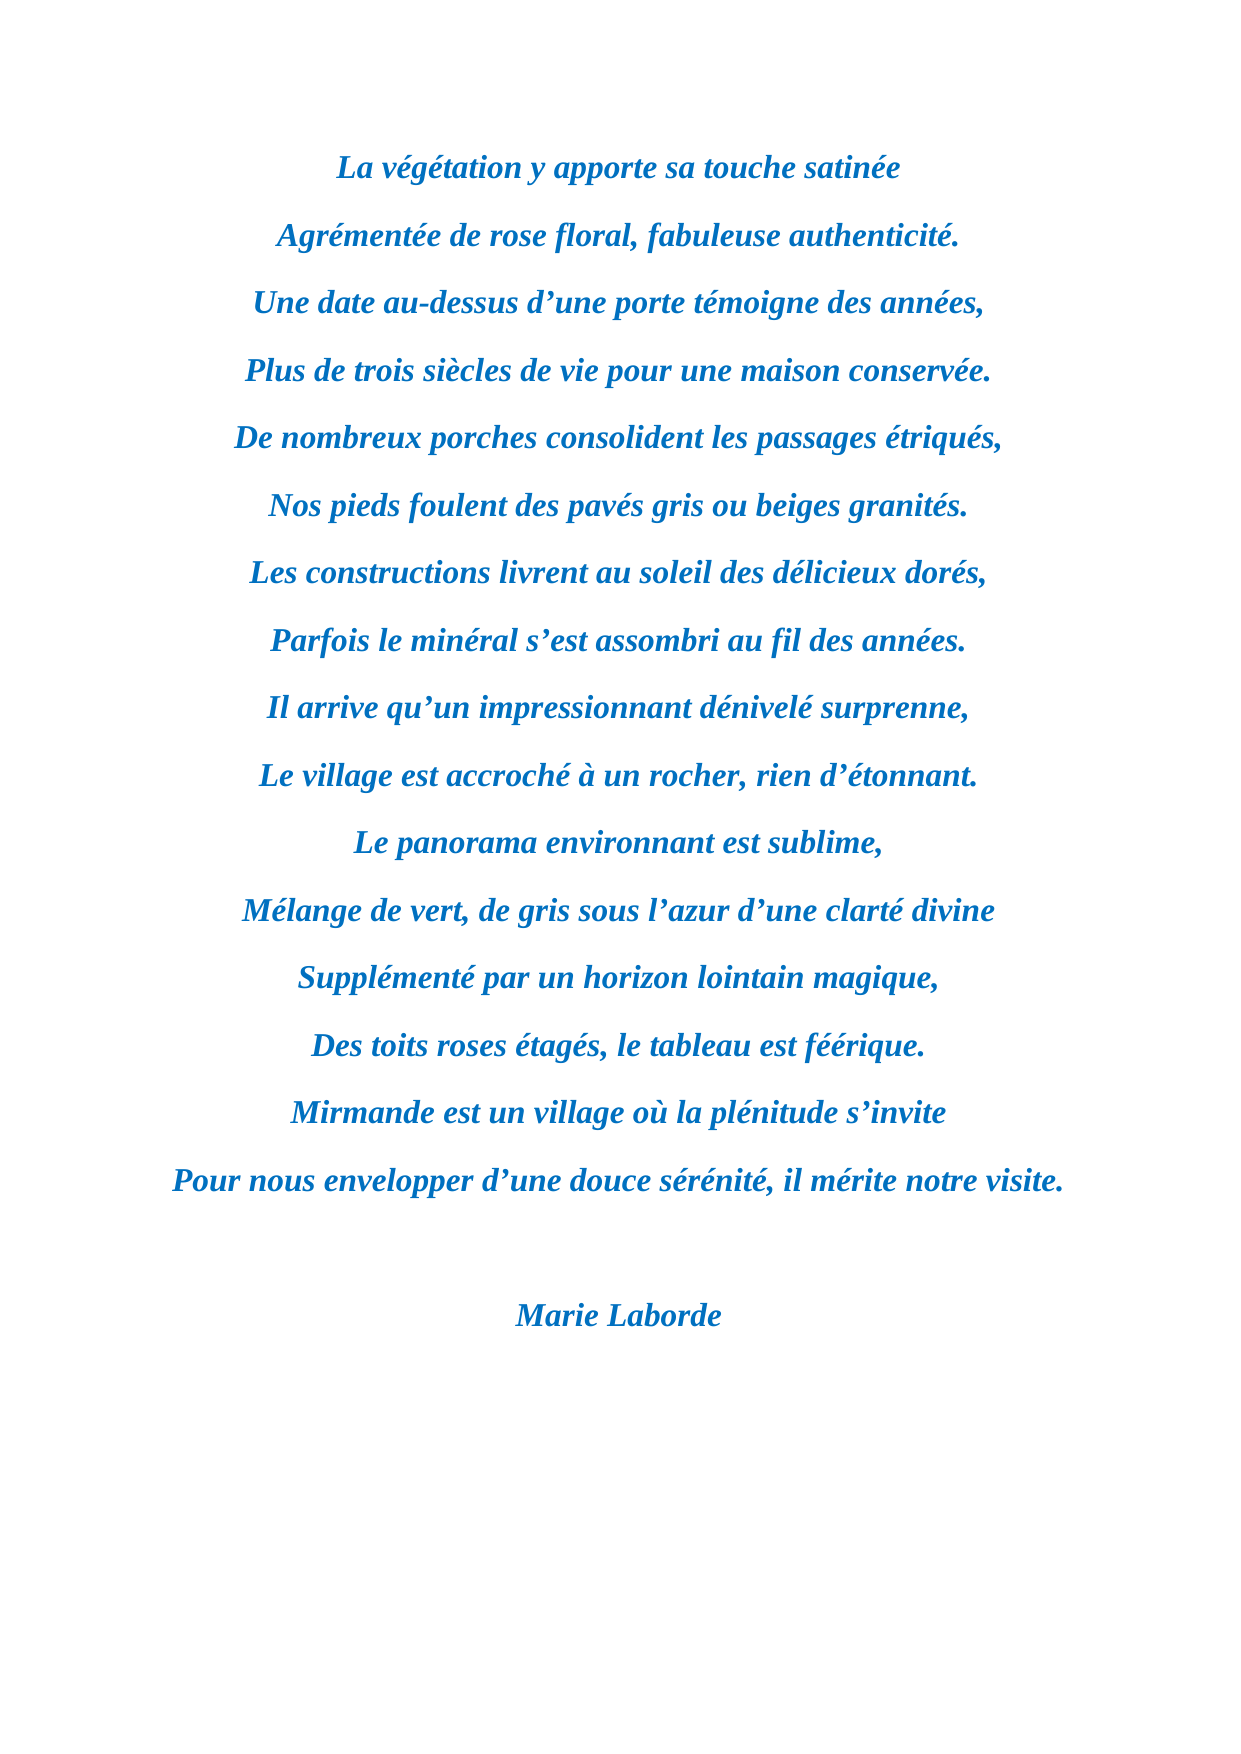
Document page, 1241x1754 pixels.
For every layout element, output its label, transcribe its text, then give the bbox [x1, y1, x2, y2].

text Mirmande est un village où la plénitude s’invite [148, 1093, 1093, 1131]
text Des toits roses étagés, le tableau est féérique. [148, 1025, 1093, 1063]
text Il arrive qu’un impressionnant dénivelé surprenne, [148, 688, 1093, 726]
text Pour nous envelopper d’une douce sérénité, il mérite notre visite. [148, 1160, 1093, 1198]
text Le village est accroché à un rocher, rien d’étonnant. [148, 755, 1093, 793]
text Plus de trois siècles de vie pour une maison conservée. [148, 350, 1093, 388]
text La végétation y apporte sa touche satinée [148, 148, 1093, 186]
text Le panorama environnant est sublime, [148, 823, 1093, 861]
text Mélange de vert, de gris sous l’azur d’une clarté divine [148, 890, 1093, 928]
text Agrémentée de rose floral, fabuleuse authenticité. [148, 215, 1093, 253]
text Supplémenté par un horizon lointain magique, [148, 958, 1093, 996]
text Les constructions livrent au soleil des délicieux dorés, [148, 553, 1093, 591]
text Parfois le minéral s’est assombri au fil des années. [148, 620, 1093, 658]
text Une date au-dessus d’une porte témoigne des années, [148, 283, 1093, 321]
text Nos pieds foulent des pavés gris ou beiges granités. [148, 485, 1093, 523]
text De nombreux porches consolident les passages étriqués, [148, 418, 1093, 456]
text Marie Laborde [148, 1295, 1093, 1333]
